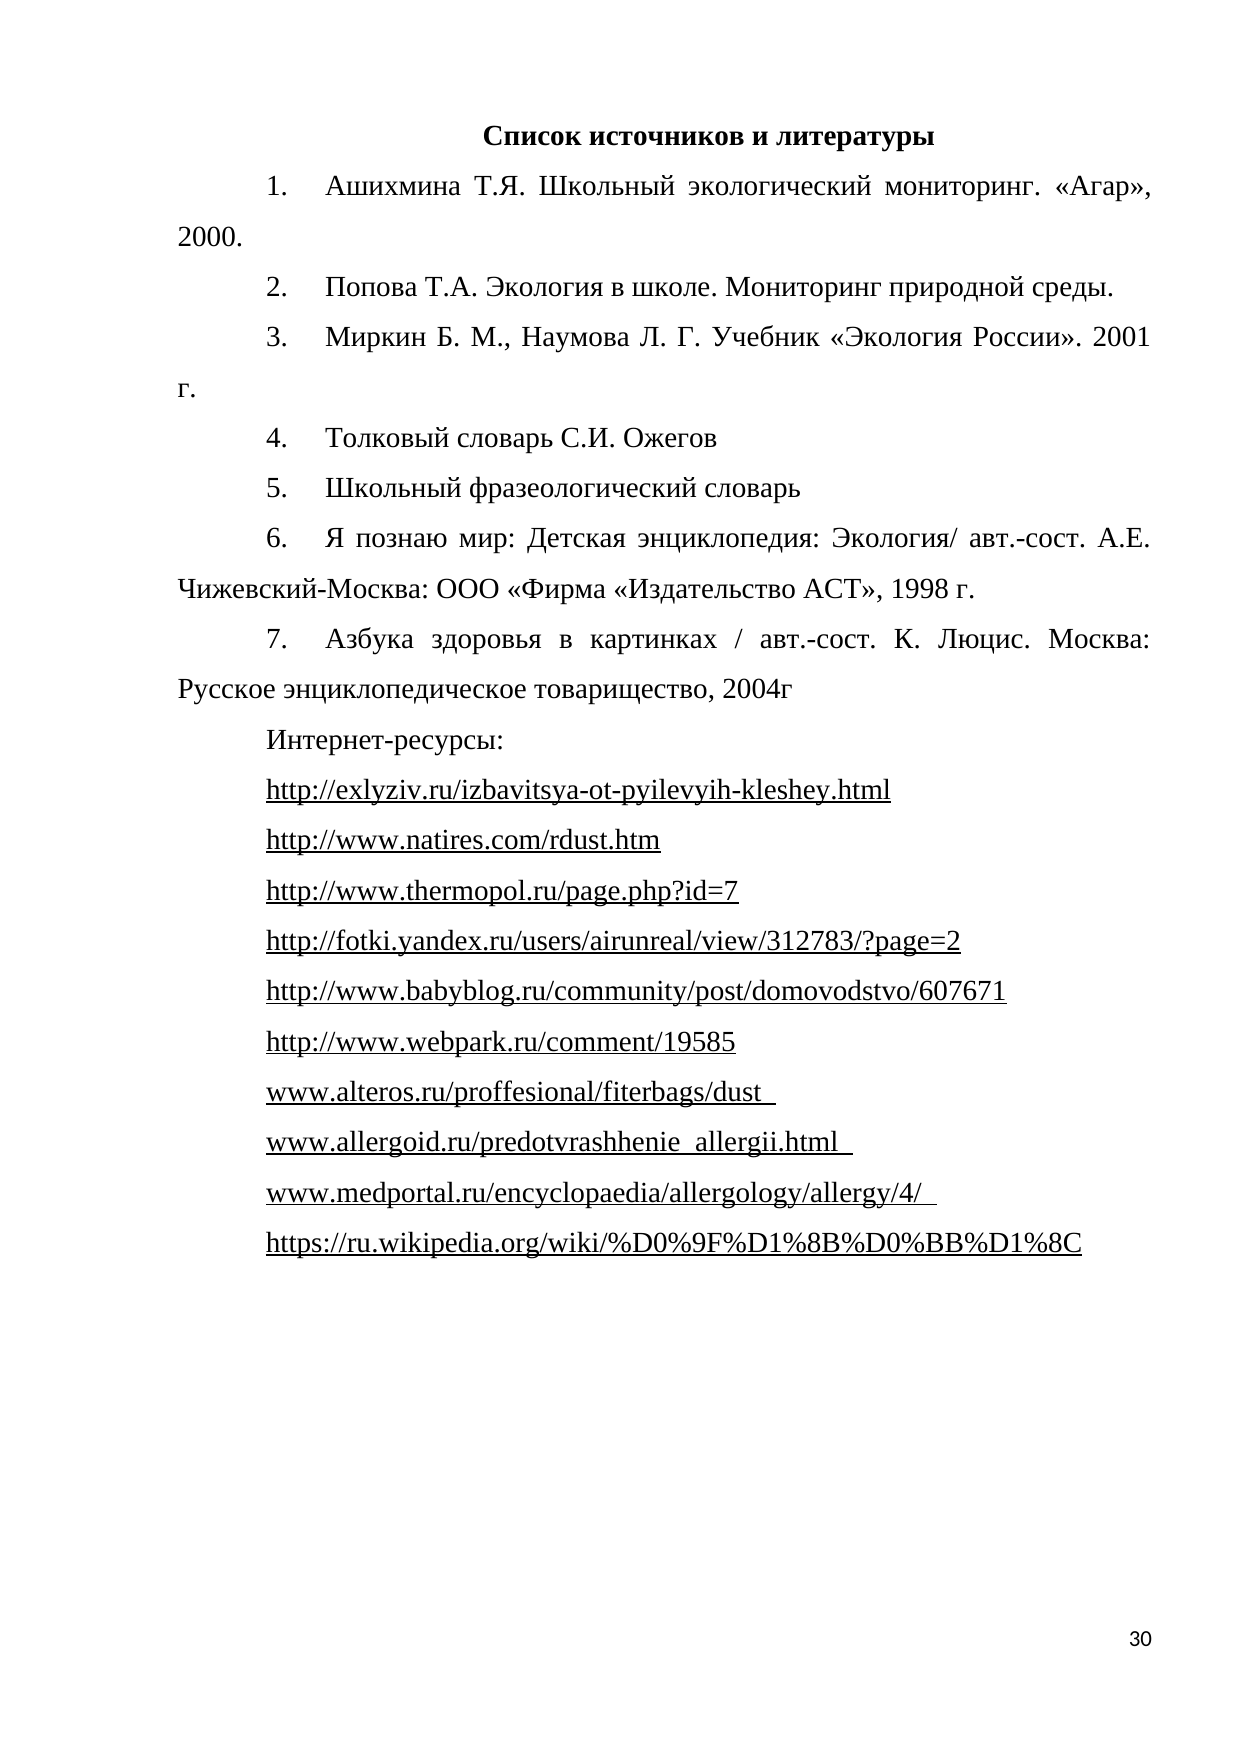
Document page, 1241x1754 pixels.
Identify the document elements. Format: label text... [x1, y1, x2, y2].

text http://fotki.yandex.ru/users/airunreal/view/312783/?page=2 [177, 923, 1152, 957]
text www.alteros.ru/proffesional/fiterbags/dust [177, 1074, 1152, 1108]
list Азбука здоровья в картинках / авт.-сост. К. Люцис. Москва: Русское энциклопедическое товарищество, 2004г [177, 621, 1152, 705]
text www.allergoid.ru/predotvrashhenie_allergii.html [177, 1124, 1152, 1158]
list Школьный фразеологический словарь [177, 470, 1152, 504]
text http://exlyziv.ru/izbavitsya-ot-pyilevyih-kleshey.html [192, 772, 1152, 806]
list Я познаю мир: Детская энциклопедия: Экология/ авт.-сост. А.Е. Чижевский-Москва: ООО «Фирма «Издательство АСТ», 1998 г. [177, 521, 1152, 604]
list Ашихмина Т.Я. Школьный экологический мониторинг. «Агар», 2000. [177, 168, 1152, 252]
text http://www.webpark.ru/comment/19585 [177, 1024, 1152, 1057]
list Интернет-ресурсы: [266, 722, 1152, 755]
text www.medportal.ru/encyclopaedia/allergology/allergy/4/ [177, 1175, 1152, 1208]
list Миркин Б. М., Наумова Л. Г. Учебник «Экология России». 2001 г. [177, 319, 1152, 403]
list Попова Т.А. Экология в школе. Мониторинг природной среды. [177, 269, 1152, 303]
text http://www.natires.com/rdust.htm [177, 822, 1152, 856]
list Толковый словарь С.И. Ожегов [177, 420, 1152, 453]
text http://www.babyblog.ru/community/post/domovodstvo/607671 [177, 973, 1152, 1007]
text http://www.thermopol.ru/page.php?id=7 [177, 873, 1152, 906]
text https://ru.wikipedia.org/wiki/%D0%9F%D1%8B%D0%BB%D1%8C [177, 1225, 1152, 1258]
subtitle Список источников и литературы [177, 118, 1152, 152]
